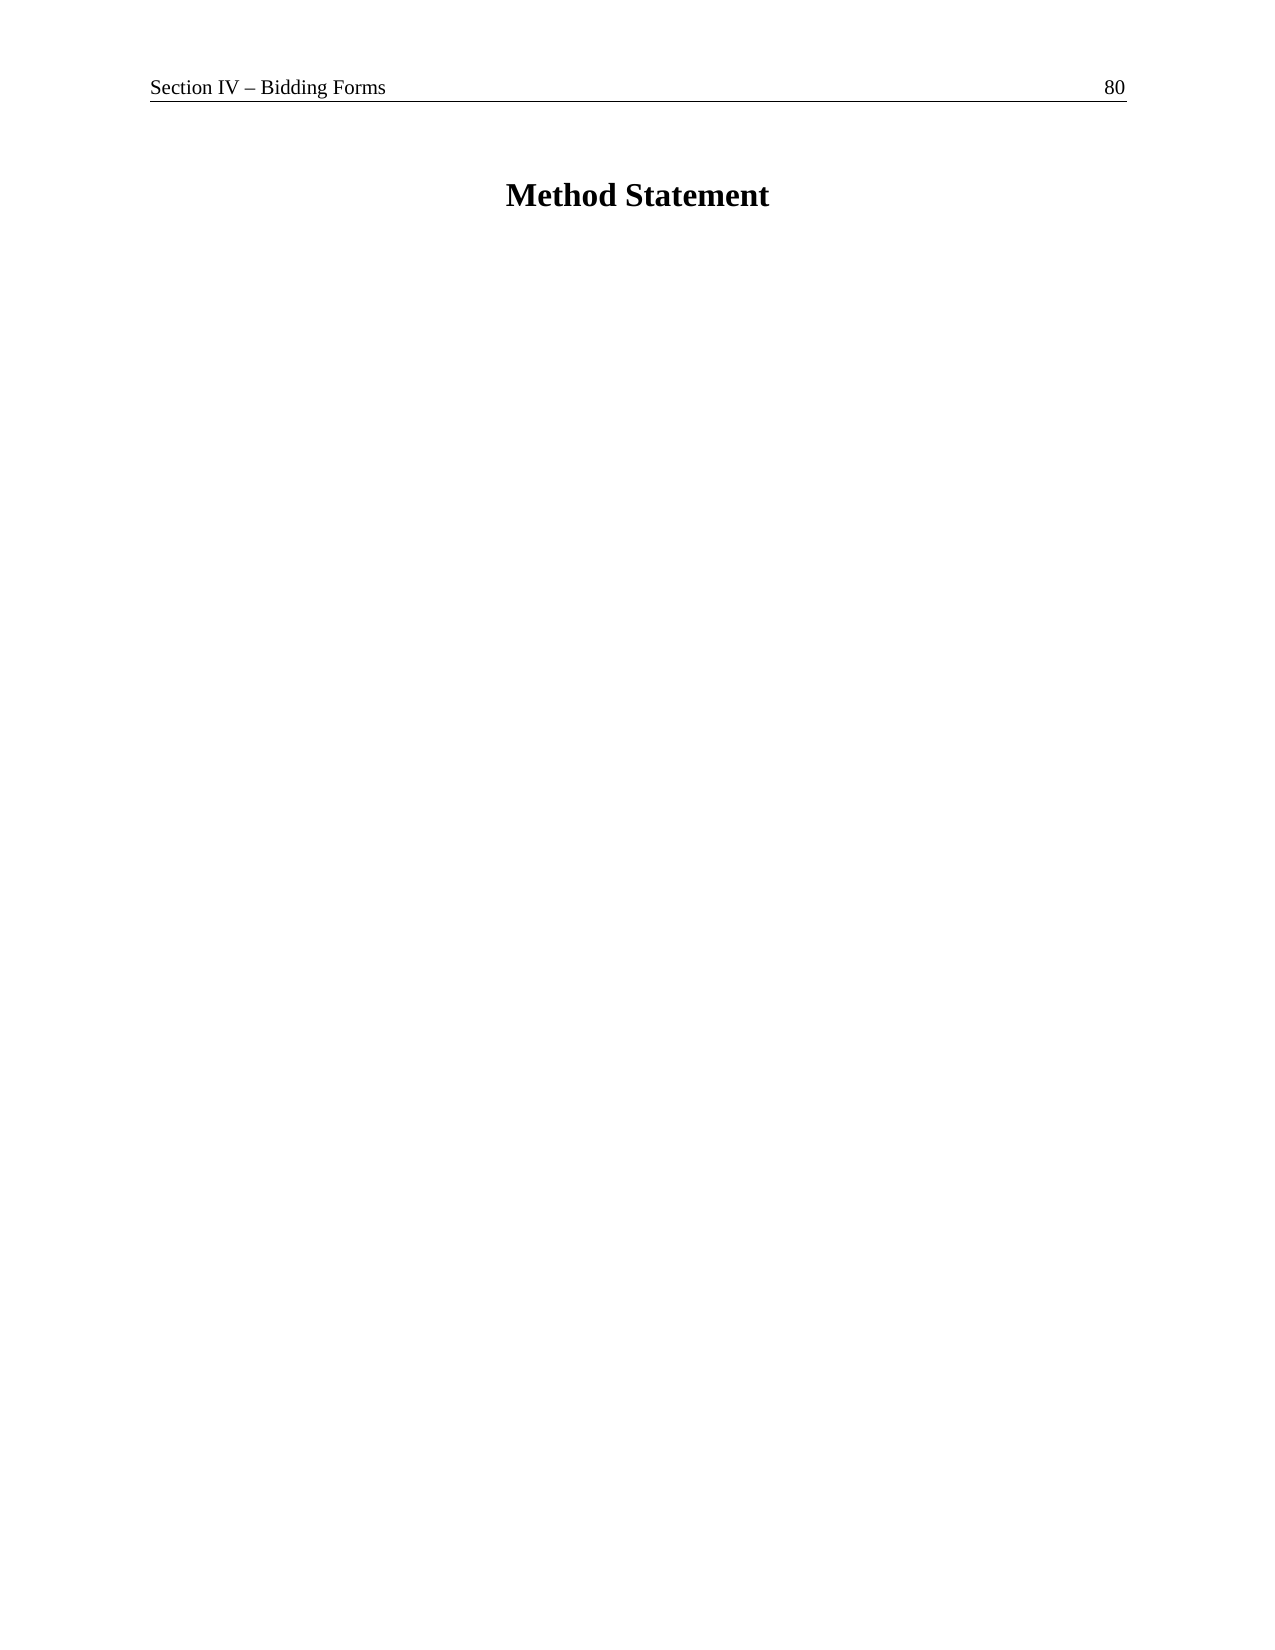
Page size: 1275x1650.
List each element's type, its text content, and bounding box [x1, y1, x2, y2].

text Method Statement [150, 175, 1125, 213]
